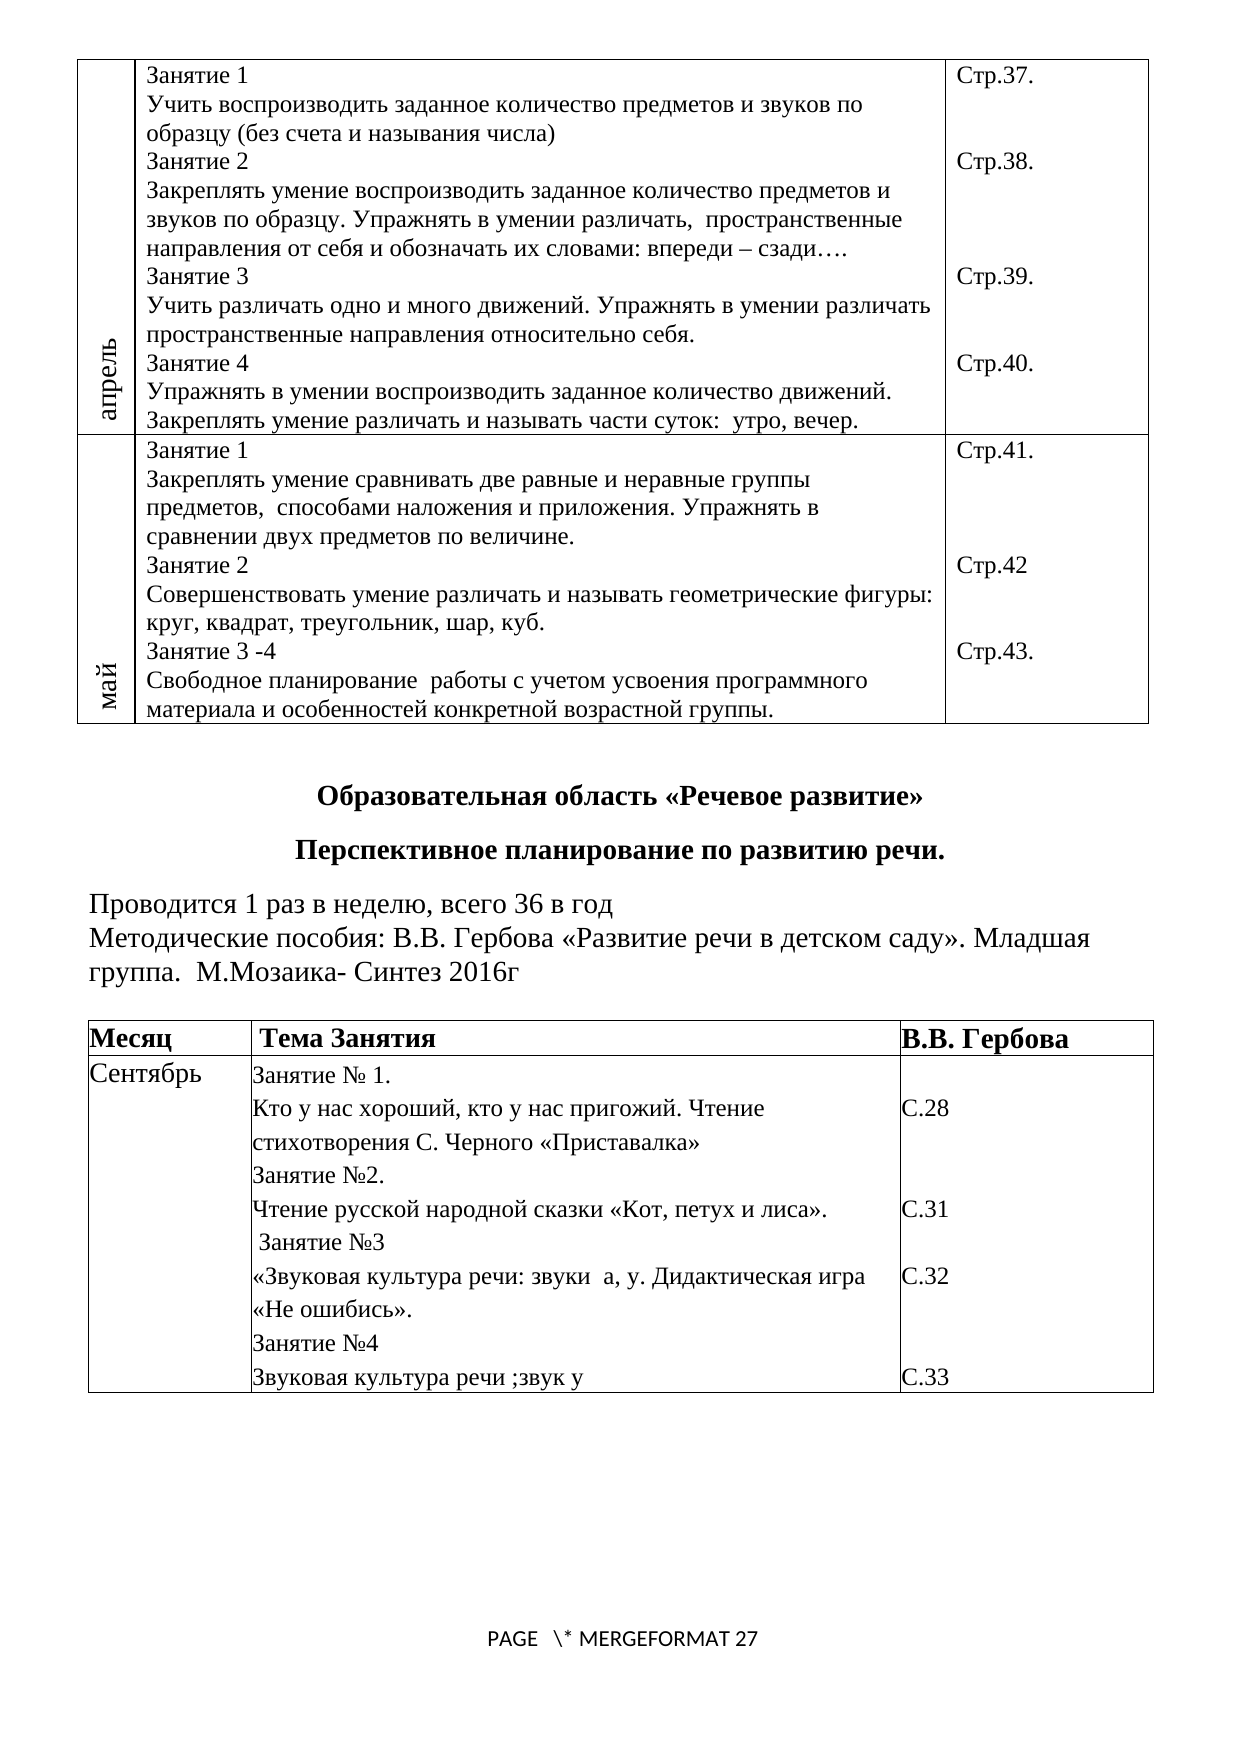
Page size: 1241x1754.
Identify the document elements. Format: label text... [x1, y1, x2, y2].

table_cell апрель [78, 60, 134, 434]
table_cell Сентябрь [89, 1056, 251, 1392]
table_cell Занятие 1 Учить воспроизводить заданное количество предметов и звуков по образцу (без счета и называния числа) Занятие 2 Закреплять умение воспроизводить заданное количество предметов и звуков по образцу. Упражнять в умении различать, пространственные направления от себя и обозначать их словами: впереди – сзади…. Занятие 3 Учить различать одно и много движений. Упражнять в умении различать пространственные направления относительно себя. Занятие 4 Упражнять в умении воспроизводить заданное количество движений. Закреплять умение различать и называть части суток: утро, вечер. [136, 60, 945, 434]
table_cell Стр.37. Стр.38. Стр.39. Стр.40. [946, 60, 1148, 434]
table_cell Стр.41. Стр.42 Стр.43. [946, 435, 1148, 722]
table_cell С.28 С.31 С.32 С.33 [901, 1056, 1153, 1392]
table_cell Занятие 1 Закреплять умение сравнивать две равные и неравные группы предметов, способами наложения и приложения. Упражнять в сравнении двух предметов по величине. Занятие 2 Совершенствовать умение различать и называть геометрические фигуры: круг, квадрат, треугольник, шар, куб. Занятие 3 -4 Свободное планирование работы с учетом усвоения программного материала и особенностей конкретной возрастной группы. [136, 435, 945, 722]
table_header В.В. Гербова [901, 1021, 1153, 1055]
table_header Тема Занятия [252, 1021, 900, 1055]
text Методические пособия: В.В. Гербова «Развитие речи в детском саду». Младшая группа. М.Мозаика- Синтез 2016г [89, 920, 1152, 987]
table_header Месяц [89, 1021, 251, 1055]
text Перспективное планирование по развитию речи. [89, 832, 1152, 866]
table_cell Занятие № 1. Кто у нас хороший, кто у нас пригожий. Чтение стихотворения С. Черного «Приставалка» Занятие №2. Чтение русской народной сказки «Кот, петух и лиса». Занятие №3 «Звуковая культура речи: звуки а, у. Дидактическая игра «Не ошибись». Занятие №4 Звуковая культура речи ;звук у [252, 1056, 900, 1392]
table_cell май [78, 435, 134, 722]
text Образовательная область «Речевое развитие» [89, 778, 1152, 811]
text Проводится 1 раз в неделю, всего 36 в год [89, 887, 1152, 920]
